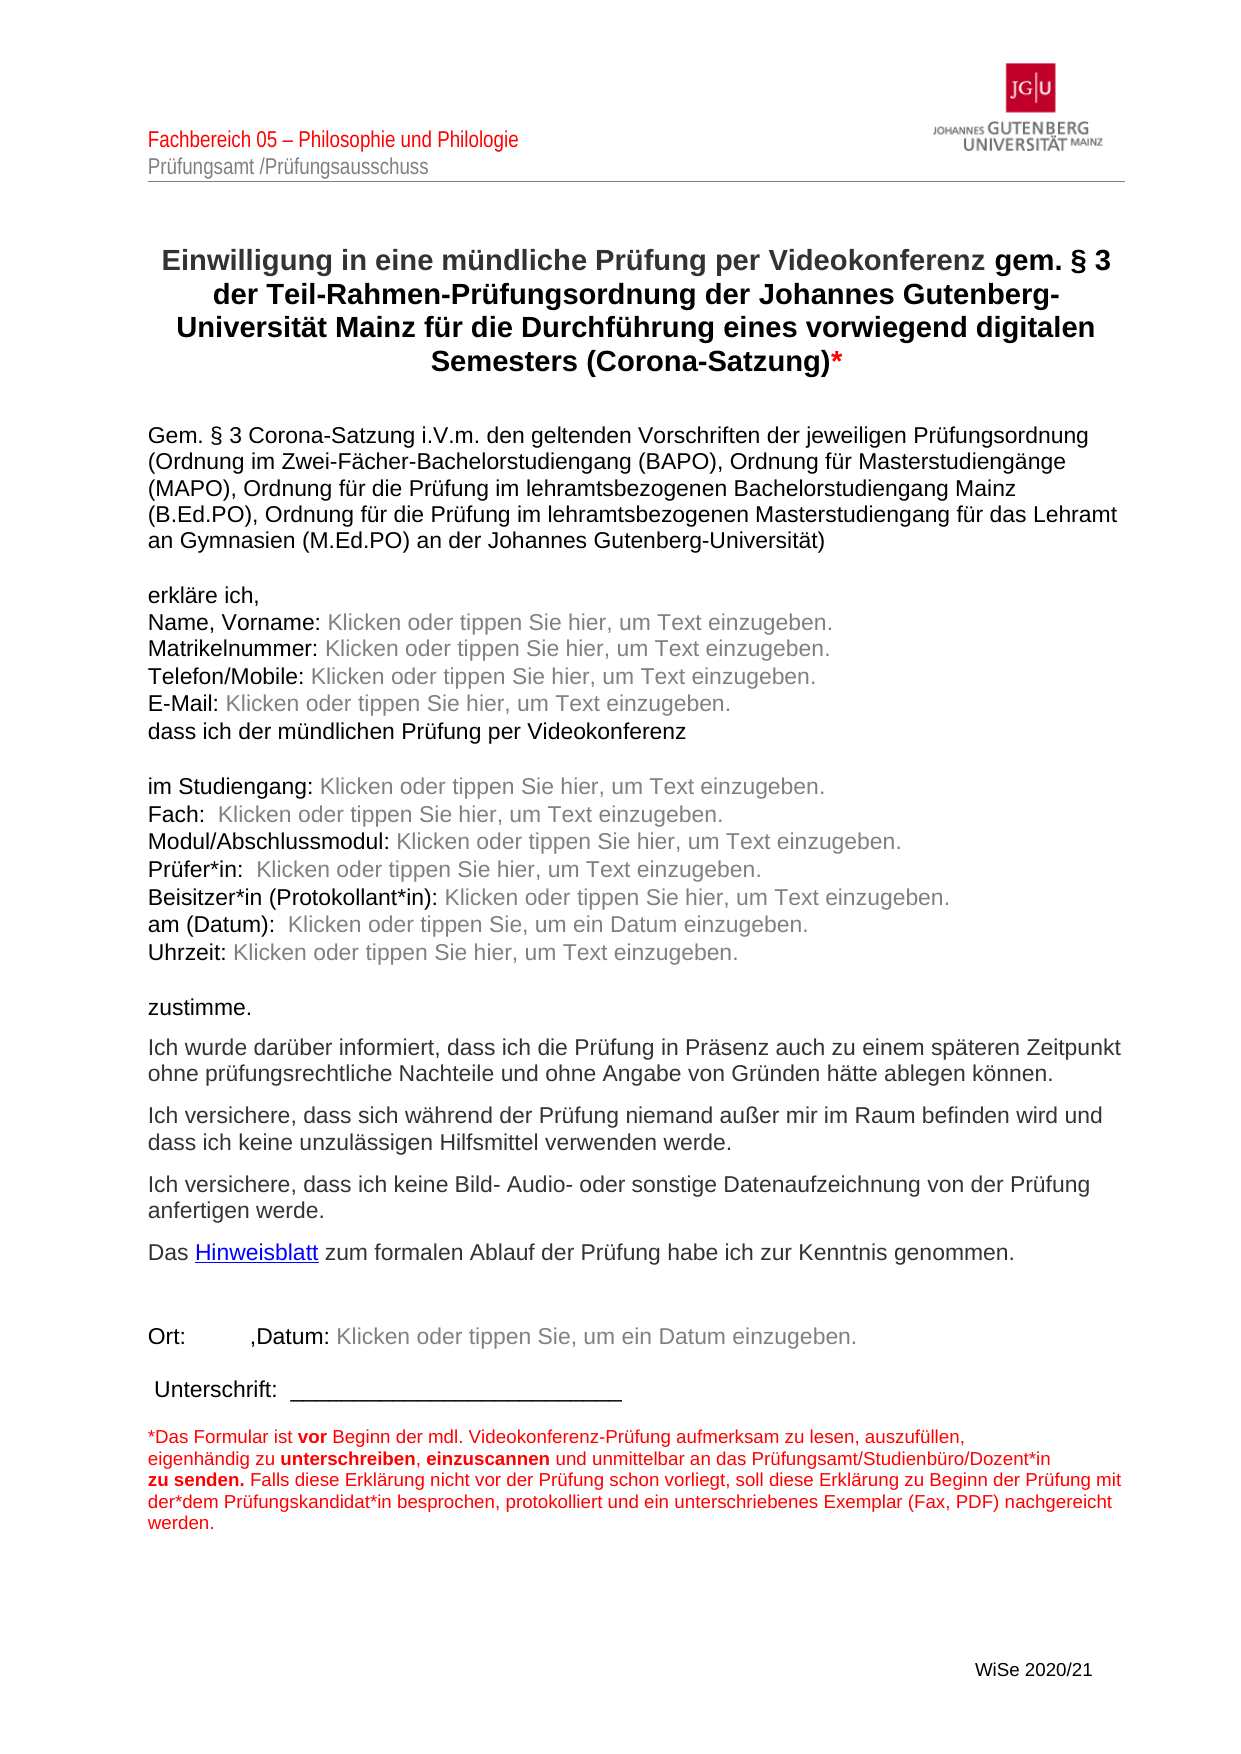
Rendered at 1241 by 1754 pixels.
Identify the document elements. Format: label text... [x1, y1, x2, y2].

text Uhrzeit: [148, 939, 1125, 965]
text Ich wurde darüber informiert, dass ich die Prüfung in Präsenz auch zu einem späteren Zeitpunkt ohne prüfungsrechtliche Nachteile und ohne Angabe von Gründen hätte ablegen können. [148, 1034, 1125, 1087]
text Ich versichere, dass sich während der Prüfung niemand außer mir im Raum befinden wird und dass ich keine unzulässigen Hilfsmittel verwenden werde. [148, 1102, 1125, 1155]
text *Das Formular ist vor Beginn der mdl. Videokonferenz-Prüfung aufmerksam zu lesen, auszufüllen, [148, 1426, 1125, 1447]
text dass ich der mündlichen Prüfung per Videokonferenz [148, 718, 1125, 744]
text erkläre ich, [148, 582, 1125, 609]
text zu senden. Falls diese Erklärung nicht vor der Prüfung schon vorliegt, soll diese Erklärung zu Beginn der Prüfung mit der*dem Prüfungskandidat*in besprochen, protokolliert und ein unterschriebenes Exemplar (Fax, PDF) nachgereicht werden. [148, 1469, 1125, 1534]
picture [899, 15, 1153, 187]
text Name, Vorname: [148, 609, 1125, 635]
text Telefon/Mobile: [148, 663, 1125, 689]
text Matrikelnummer: [148, 635, 1125, 661]
text Das Hinweisblatt zum formalen Ablauf der Prüfung habe ich zur Kenntnis genommen. [148, 1239, 1125, 1265]
text eigenhändig zu unterschreiben, einzuscannen und unmittelbar an das Prüfungsamt/Studienbüro/Dozent*in [148, 1447, 1125, 1469]
text im Studiengang: [148, 773, 1125, 799]
text Einwilligung in eine mündliche Prüfung per Videokonferenz gem. § 3 der Teil-Rahmen-Prüfungsordnung der Johannes Gutenberg-Universität Mainz für die Durchführung eines vorwiegend digitalen Semesters (Corona-Satzung)* [148, 243, 1125, 377]
text Fach: [148, 801, 1125, 827]
text Beisitzer*in (Protokollant*in): [148, 883, 1125, 910]
text Unterschrift: __________________________ [148, 1376, 1125, 1402]
text Ich versichere, dass ich keine Bild- Audio- oder sonstige Datenaufzeichnung von der Prüfung anfertigen werde. [148, 1171, 1125, 1223]
text am (Datum): [148, 911, 1125, 937]
text Gem. § 3 Corona-Satzung i.V.m. den geltenden Vorschriften der jeweiligen Prüfungsordnung (Ordnung im Zwei-Fächer-Bachelorstudiengang (BAPO), Ordnung für Masterstudiengänge (MAPO), Ordnung für die Prüfung im lehramtsbezogenen Bachelorstudiengang Mainz (B.Ed.PO), Ordnung für die Prüfung im lehramtsbezogenen Masterstudiengang für das Lehramt an Gymnasien (M.Ed.PO) an der Johannes Gutenberg-Universität) [148, 422, 1125, 554]
text E-Mail: [148, 690, 1125, 717]
text Prüfer*in: [148, 856, 1125, 882]
text zustimme. [148, 994, 1125, 1020]
text Ort: Datum: [148, 1323, 1125, 1349]
text Modul/Abschlussmodul: [148, 828, 1125, 855]
